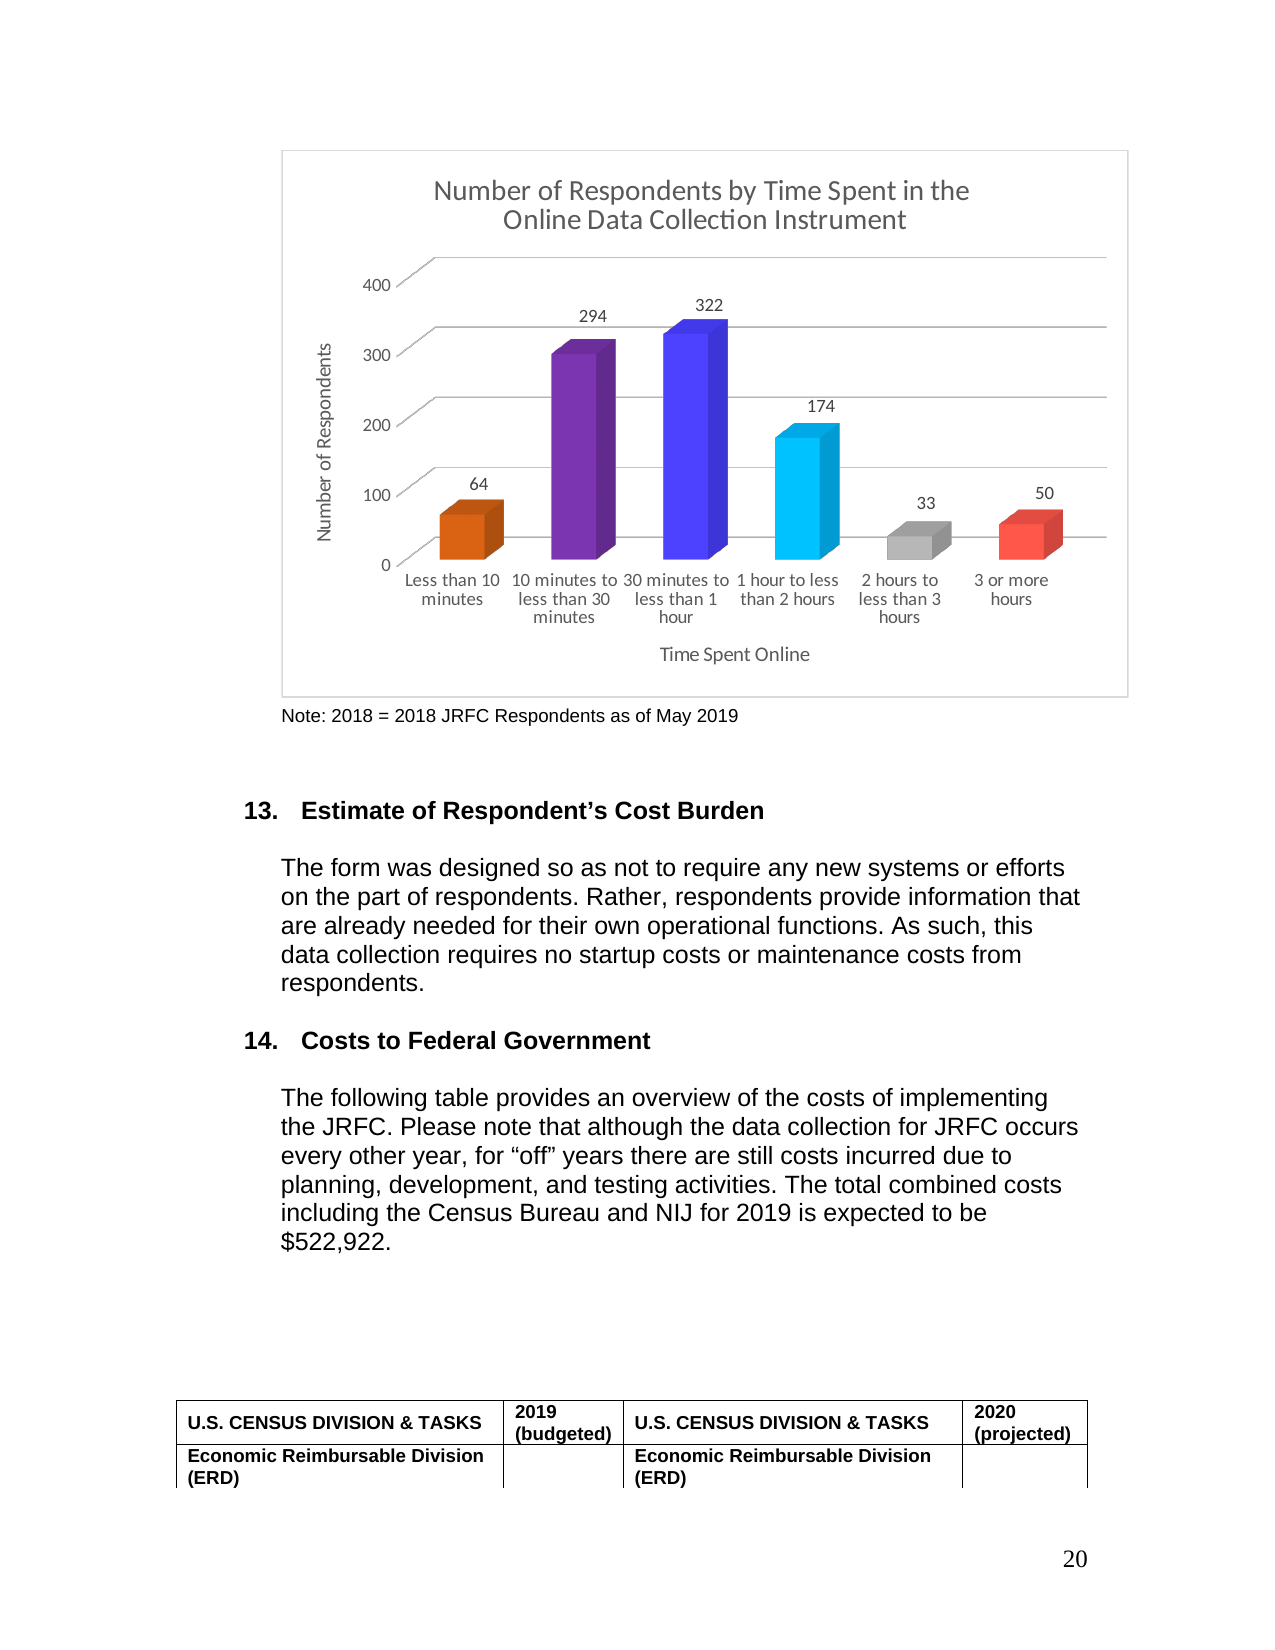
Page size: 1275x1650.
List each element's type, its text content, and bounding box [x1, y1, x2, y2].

table_cell Economic Reimbursable Division (ERD) [624, 1445, 962, 1488]
text The following table provides an overview of the costs of implementing the JRFC. Please note that although the data collection for JRFC occurs every other year, for “off” years there are still costs incurred due to planning, development, and testing activities. The total combined costs including the Census Bureau and NIJ for 2019 is expected to be $522,922. [281, 1083, 1087, 1256]
text Note: 2018 = 2018 JRFC Respondents as of May 2019 [187, 704, 1012, 726]
table_cell [963, 1445, 1087, 1488]
table_cell [504, 1445, 623, 1488]
table_cell Economic Reimbursable Division (ERD) [177, 1445, 503, 1488]
text 13. Estimate of Respondent’s Cost Burden [244, 796, 1087, 825]
text The form was designed so as not to require any new systems or efforts on the part of respondents. Rather, respondents provide information that are already needed for their own operational functions. As such, this data collection requires no startup costs or maintenance costs from respondents. [281, 853, 1087, 997]
table_header 2019 (budgeted) [504, 1401, 623, 1444]
table_header U.S. CENSUS DIVISION & TASKS [177, 1401, 503, 1444]
text 14. Costs to Federal Government [244, 1026, 1087, 1055]
table_header 2020 (projected) [963, 1401, 1087, 1444]
table_header U.S. CENSUS DIVISION & TASKS [624, 1401, 962, 1444]
